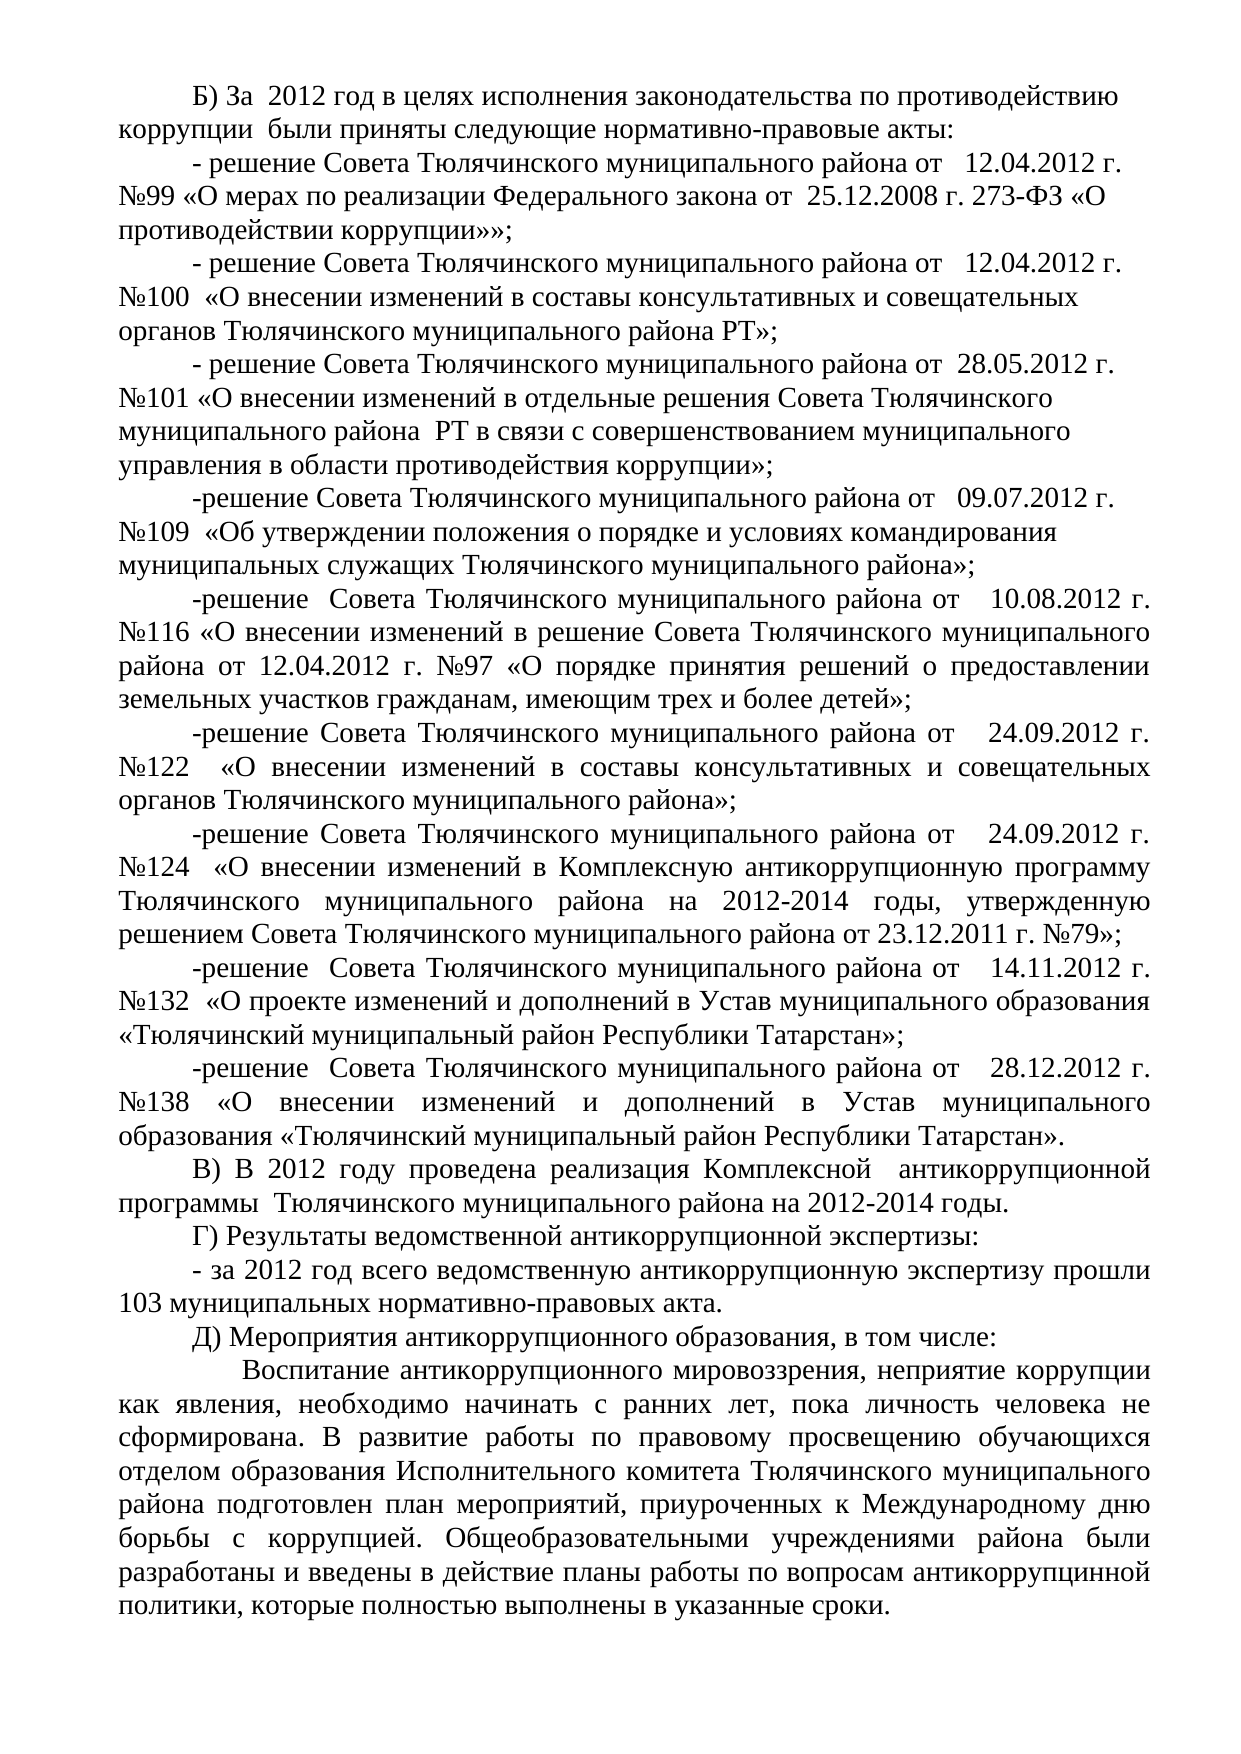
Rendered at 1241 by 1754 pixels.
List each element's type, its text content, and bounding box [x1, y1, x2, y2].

text В) В 2012 году проведена реализация Комплексной антикоррупционной программы Тюлячинского муниципального района на 2012-2014 годы. [118, 1151, 1152, 1218]
text Б) За 2012 год в целях исполнения законодательства по противодействию коррупции были приняты следующие нормативно-правовые акты: [118, 78, 1152, 145]
text - решение Совета Тюлячинского муниципального района от 28.05.2012 г. №101 «О внесении изменений в отдельные решения Совета Тюлячинского муниципального района РТ в связи с совершенствованием муниципального управления в области противодействия коррупции»; [118, 346, 1152, 480]
text -решение Совета Тюлячинского муниципального района от 24.09.2012 г. №124 «О внесении изменений в Комплексную антикоррупционную программу Тюлячинского муниципального района на 2012-2014 годы, утвержденную решением Совета Тюлячинского муниципального района от 23.12.2011 г. №79»; [118, 816, 1152, 950]
text Воспитание антикоррупционного мировоззрения, неприятие коррупции как явления, необходимо начинать с ранних лет, пока личность человека не сформирована. В развитие работы по правовому просвещению обучающихся отделом образования Исполнительного комитета Тюлячинского муниципального района подготовлен план мероприятий, приуроченных к Международному дню борьбы с коррупцией. Общеобразовательными учреждениями района были разработаны и введены в действие планы работы по вопросам антикоррупцинной политики, которые полностью выполнены в указанные сроки. [118, 1352, 1152, 1621]
text Д) Мероприятия антикоррупционного образования, в том числе: [118, 1319, 1152, 1352]
text -решение Совета Тюлячинского муниципального района от 09.07.2012 г. №109 «Об утверждении положения о порядке и условиях командирования муниципальных служащих Тюлячинского муниципального района»; [118, 480, 1152, 581]
text -решение Совета Тюлячинского муниципального района от 10.08.2012 г. №116 «О внесении изменений в решение Совета Тюлячинского муниципального района от 12.04.2012 г. №97 «О порядке принятия решений о предоставлении земельных участков гражданам, имеющим трех и более детей»; [118, 581, 1152, 715]
text - решение Совета Тюлячинского муниципального района от 12.04.2012 г. №100 «О внесении изменений в составы консультативных и совещательных органов Тюлячинского муниципального района РТ»; [118, 246, 1152, 346]
text Г) Результаты ведомственной антикоррупционной экспертизы: [118, 1218, 1152, 1252]
text - за 2012 год всего ведомственную антикоррупционную экспертизу прошли 103 муниципальных нормативно-правовых акта. [118, 1252, 1152, 1319]
text -решение Совета Тюлячинского муниципального района от 24.09.2012 г. №122 «О внесении изменений в составы консультативных и совещательных органов Тюлячинского муниципального района»; [118, 715, 1152, 816]
text -решение Совета Тюлячинского муниципального района от 14.11.2012 г. №132 «О проекте изменений и дополнений в Устав муниципального образования «Тюлячинский муниципальный район Республики Татарстан»; [118, 950, 1152, 1051]
text -решение Совета Тюлячинского муниципального района от 28.12.2012 г. №138 «О внесении изменений и дополнений в Устав муниципального образования «Тюлячинский муниципальный район Республики Татарстан». [118, 1051, 1152, 1151]
text - решение Совета Тюлячинского муниципального района от 12.04.2012 г. №99 «О мерах по реализации Федерального закона от 25.12.2008 г. 273-ФЗ «О противодействии коррупции»»; [118, 145, 1152, 246]
